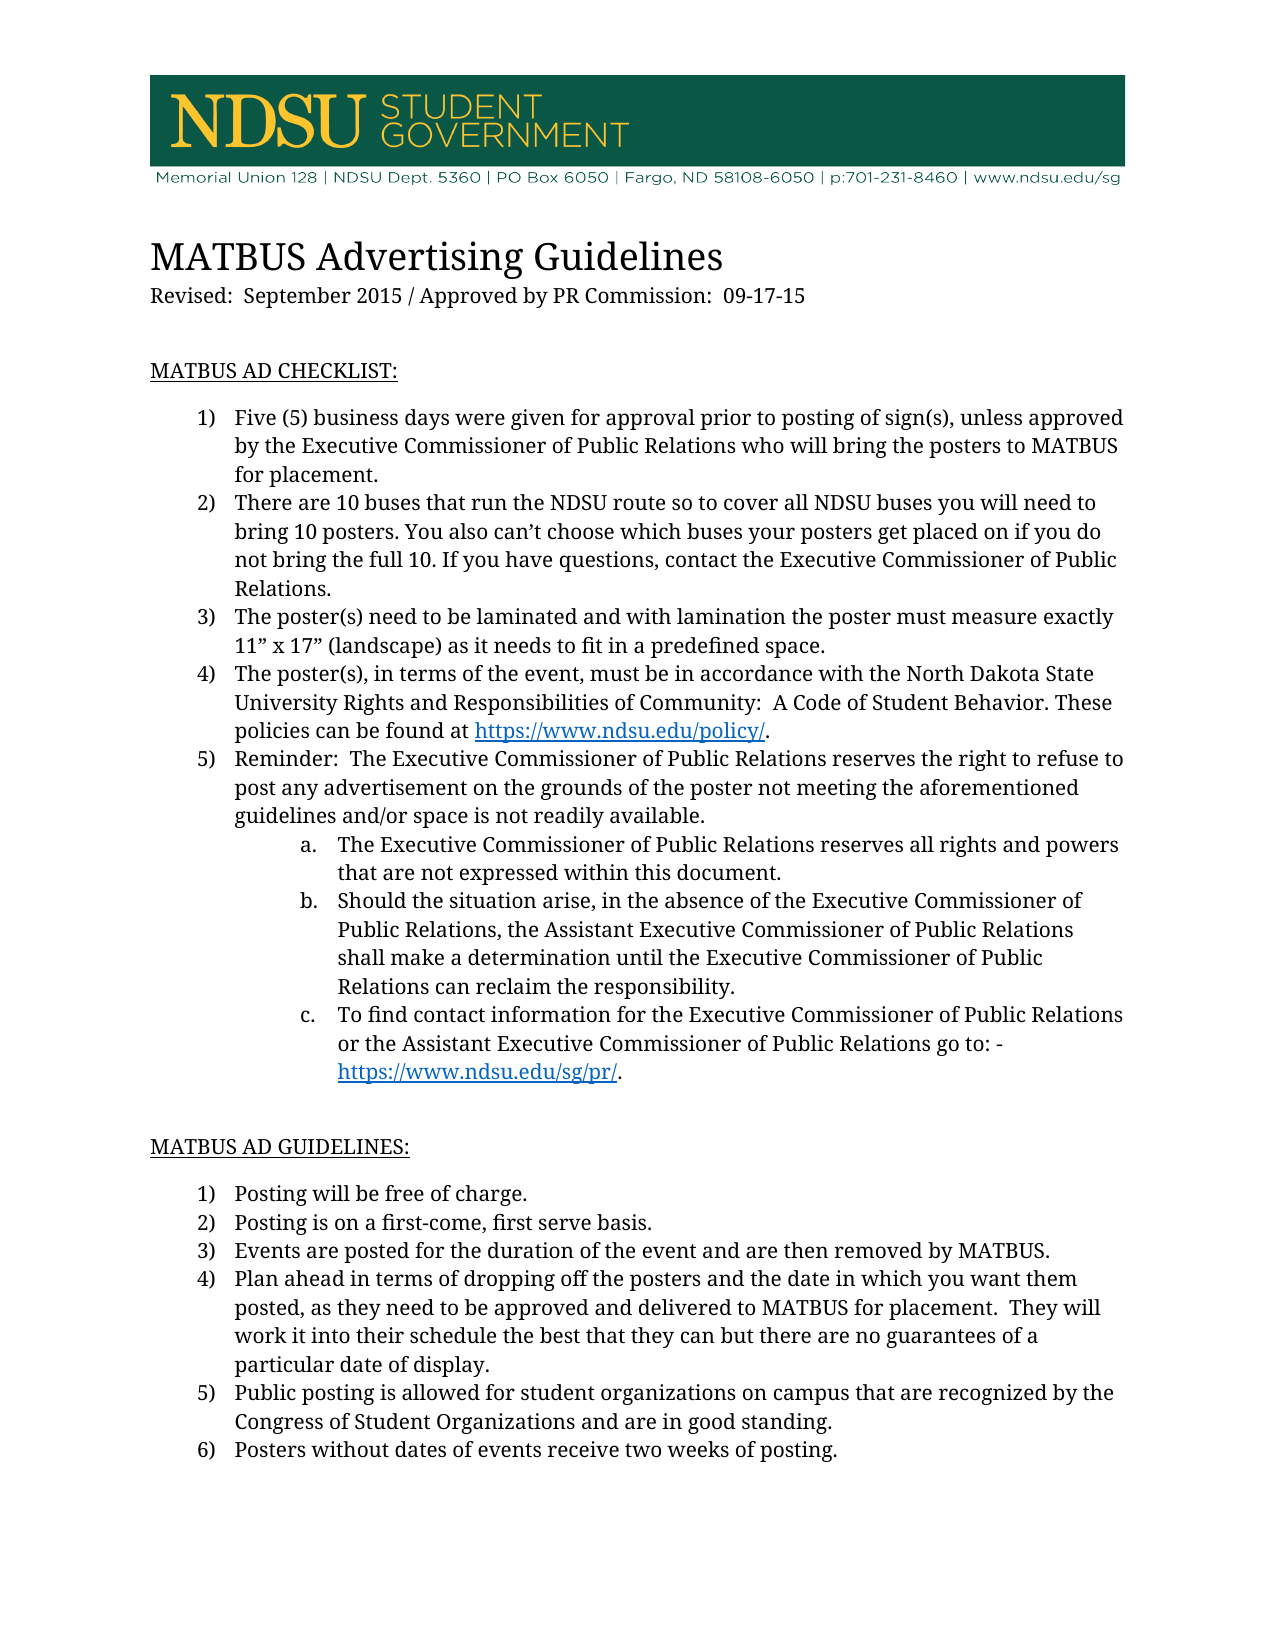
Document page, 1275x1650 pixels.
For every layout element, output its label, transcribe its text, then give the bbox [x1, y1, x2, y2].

list Events are posted for the duration of the event and are then removed by MATBUS. [197, 1236, 1125, 1264]
list To find contact information for the Executive Commissioner of Public Relations or the Assistant Executive Commissioner of Public Relations go to: https://www.ndsu.edu/sg/pr/. [300, 1000, 1125, 1086]
list Posting is on a first-come, first serve basis. [197, 1208, 1125, 1236]
list Should the situation arise, in the absence of the Executive Commissioner of Public Relations, the Assistant Executive Commissioner of Public Relations shall make a determination until the Executive Commissioner of Public Relations can reclaim the responsibility. [300, 887, 1125, 1000]
picture [150, 75, 1125, 185]
text MATBUS AD GUIDELINES: [150, 1132, 1125, 1161]
list The Executive Commissioner of Public Relations reserves all rights and powers that are not expressed within this document. [300, 830, 1125, 887]
list The poster(s) need to be laminated and with lamination the poster must measure exactly 11” x 17” (landscape) as it needs to fit in a predefined space. [197, 602, 1125, 659]
list Posters without dates of events receive two weeks of posting. [197, 1435, 1125, 1464]
list Reminder: The Executive Commissioner of Public Relations reserves the right to refuse to post any advertisement on the grounds of the poster not meeting the aforementioned guidelines and/or space is not readily available. [197, 744, 1125, 830]
text MATBUS AD CHECKLIST: [150, 356, 1125, 385]
list There are 10 buses that run the NDSU route so to cover all NDSU buses you will need to bring 10 posters. You also can’t choose which buses your posters get placed on if you do not bring the full 10. If you have questions, contact the Executive Commissioner of Public Relations. [197, 488, 1125, 602]
text MATBUS Advertising Guidelines [150, 230, 1125, 281]
list Five (5) business days were given for approval prior to posting of sign(s), unless approved by the Executive Commissioner of Public Relations who will bring the posters to MATBUS for placement. [197, 403, 1125, 488]
list The poster(s), in terms of the event, must be in accordance with the North Dakota State University Rights and Responsibilities of Community: A Code of Student Behavior. These policies can be found at https://www.ndsu.edu/policy/. [197, 659, 1125, 744]
text Revised: September 2015 / Approved by PR Commission: 09-17-15 [150, 281, 1125, 310]
list Plan ahead in terms of dropping off the posters and the date in which you want them posted, as they need to be approved and delivered to MATBUS for placement. They will work it into their schedule the best that they can but there are no guarantees of a particular date of display. [197, 1264, 1125, 1378]
list Posting will be free of charge. [197, 1179, 1125, 1208]
list Public posting is allowed for student organizations on campus that are recognized by the Congress of Student Organizations and are in good standing. [197, 1378, 1125, 1435]
